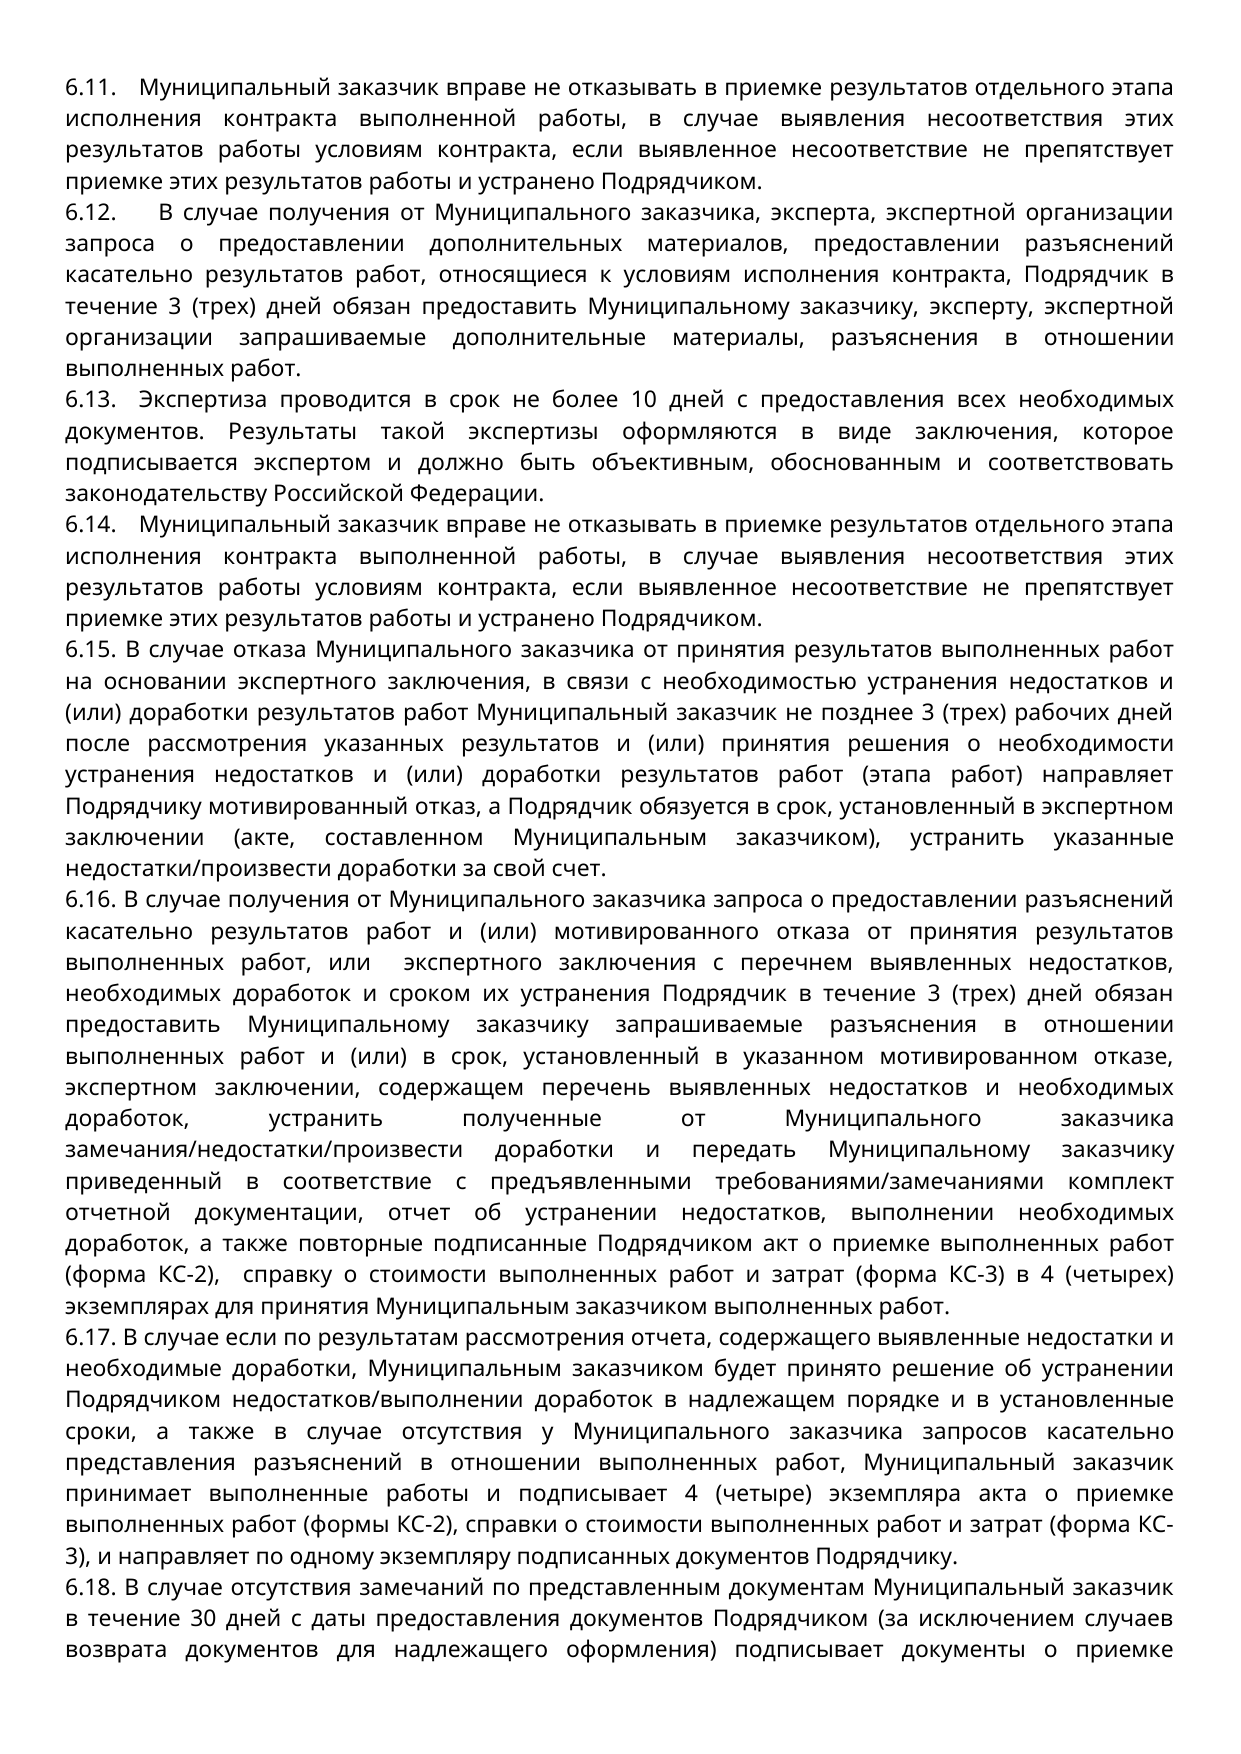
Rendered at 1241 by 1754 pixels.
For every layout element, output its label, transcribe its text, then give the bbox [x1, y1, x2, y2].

text 6.11. Муниципальный заказчик вправе не отказывать в приемке результатов отдельного этапа исполнения контракта выполненной работы, в случае выявления несоответствия этих результатов работы условиям контракта, если выявленное несоответствие не препятствует приемке этих результатов работы и устранено Подрядчиком. [65, 71, 1175, 196]
text 6.16. В случае получения от Муниципального заказчика запроса о предоставлении разъяснений касательно результатов работ и (или) мотивированного отказа от принятия результатов выполненных работ, или экспертного заключения с перечнем выявленных недостатков, необходимых доработок и сроком их устранения Подрядчик в течение 3 (трех) дней обязан предоставить Муниципальному заказчику запрашиваемые разъяснения в отношении выполненных работ и (или) в срок, установленный в указанном мотивированном отказе, экспертном заключении, содержащем перечень выявленных недостатков и необходимых доработок, устранить полученные от Муниципального заказчика замечания/недостатки/произвести доработки и передать Муниципальному заказчику приведенный в соответствие с предъявленными требованиями/замечаниями комплект отчетной документации, отчет об устранении недостатков, выполнении необходимых доработок, а также повторные подписанные Подрядчиком акт о приемке выполненных работ (форма КС-2), справку о стоимости выполненных работ и затрат (форма КС-3) в 4 (четырех) экземплярах для принятия Муниципальным заказчиком выполненных работ. [65, 883, 1175, 1321]
text 6.15. В случае отказа Муниципального заказчика от принятия результатов выполненных работ на основании экспертного заключения, в связи с необходимостью устранения недостатков и (или) доработки результатов работ Муниципальный заказчик не позднее 3 (трех) рабочих дней после рассмотрения указанных результатов и (или) принятия решения о необходимости устранения недостатков и (или) доработки результатов работ (этапа работ) направляет Подрядчику мотивированный отказ, а Подрядчик обязуется в срок, установленный в экспертном заключении (акте, составленном Муниципальным заказчиком), устранить указанные недостатки/произвести доработки за свой счет. [65, 633, 1175, 883]
text 6.17. В случае если по результатам рассмотрения отчета, содержащего выявленные недостатки и необходимые доработки, Муниципальным заказчиком будет принято решение об устранении Подрядчиком недостатков/выполнении доработок в надлежащем порядке и в установленные сроки, а также в случае отсутствия у Муниципального заказчика запросов касательно представления разъяснений в отношении выполненных работ, Муниципальный заказчик принимает выполненные работы и подписывает 4 (четыре) экземпляра акта о приемке выполненных работ (формы КС-2), справки о стоимости выполненных работ и затрат (форма КС-3), и направляет по одному экземпляру подписанных документов Подрядчику. [65, 1321, 1175, 1571]
text 6.13. Экспертиза проводится в срок не более 10 дней с предоставления всех необходимых документов. Результаты такой экспертизы оформляются в виде заключения, которое подписывается экспертом и должно быть объективным, обоснованным и соответствовать законодательству Российской Федерации. [65, 383, 1175, 508]
text 6.12. В случае получения от Муниципального заказчика, эксперта, экспертной организации запроса о предоставлении дополнительных материалов, предоставлении разъяснений касательно результатов работ, относящиеся к условиям исполнения контракта, Подрядчик в течение 3 (трех) дней обязан предоставить Муниципальному заказчику, эксперту, экспертной организации запрашиваемые дополнительные материалы, разъяснения в отношении выполненных работ. [65, 196, 1175, 383]
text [65, 1571, 1175, 1664]
text 6.14. Муниципальный заказчик вправе не отказывать в приемке результатов отдельного этапа исполнения контракта выполненной работы, в случае выявления несоответствия этих результатов работы условиям контракта, если выявленное несоответствие не препятствует приемке этих результатов работы и устранено Подрядчиком. [65, 508, 1175, 633]
